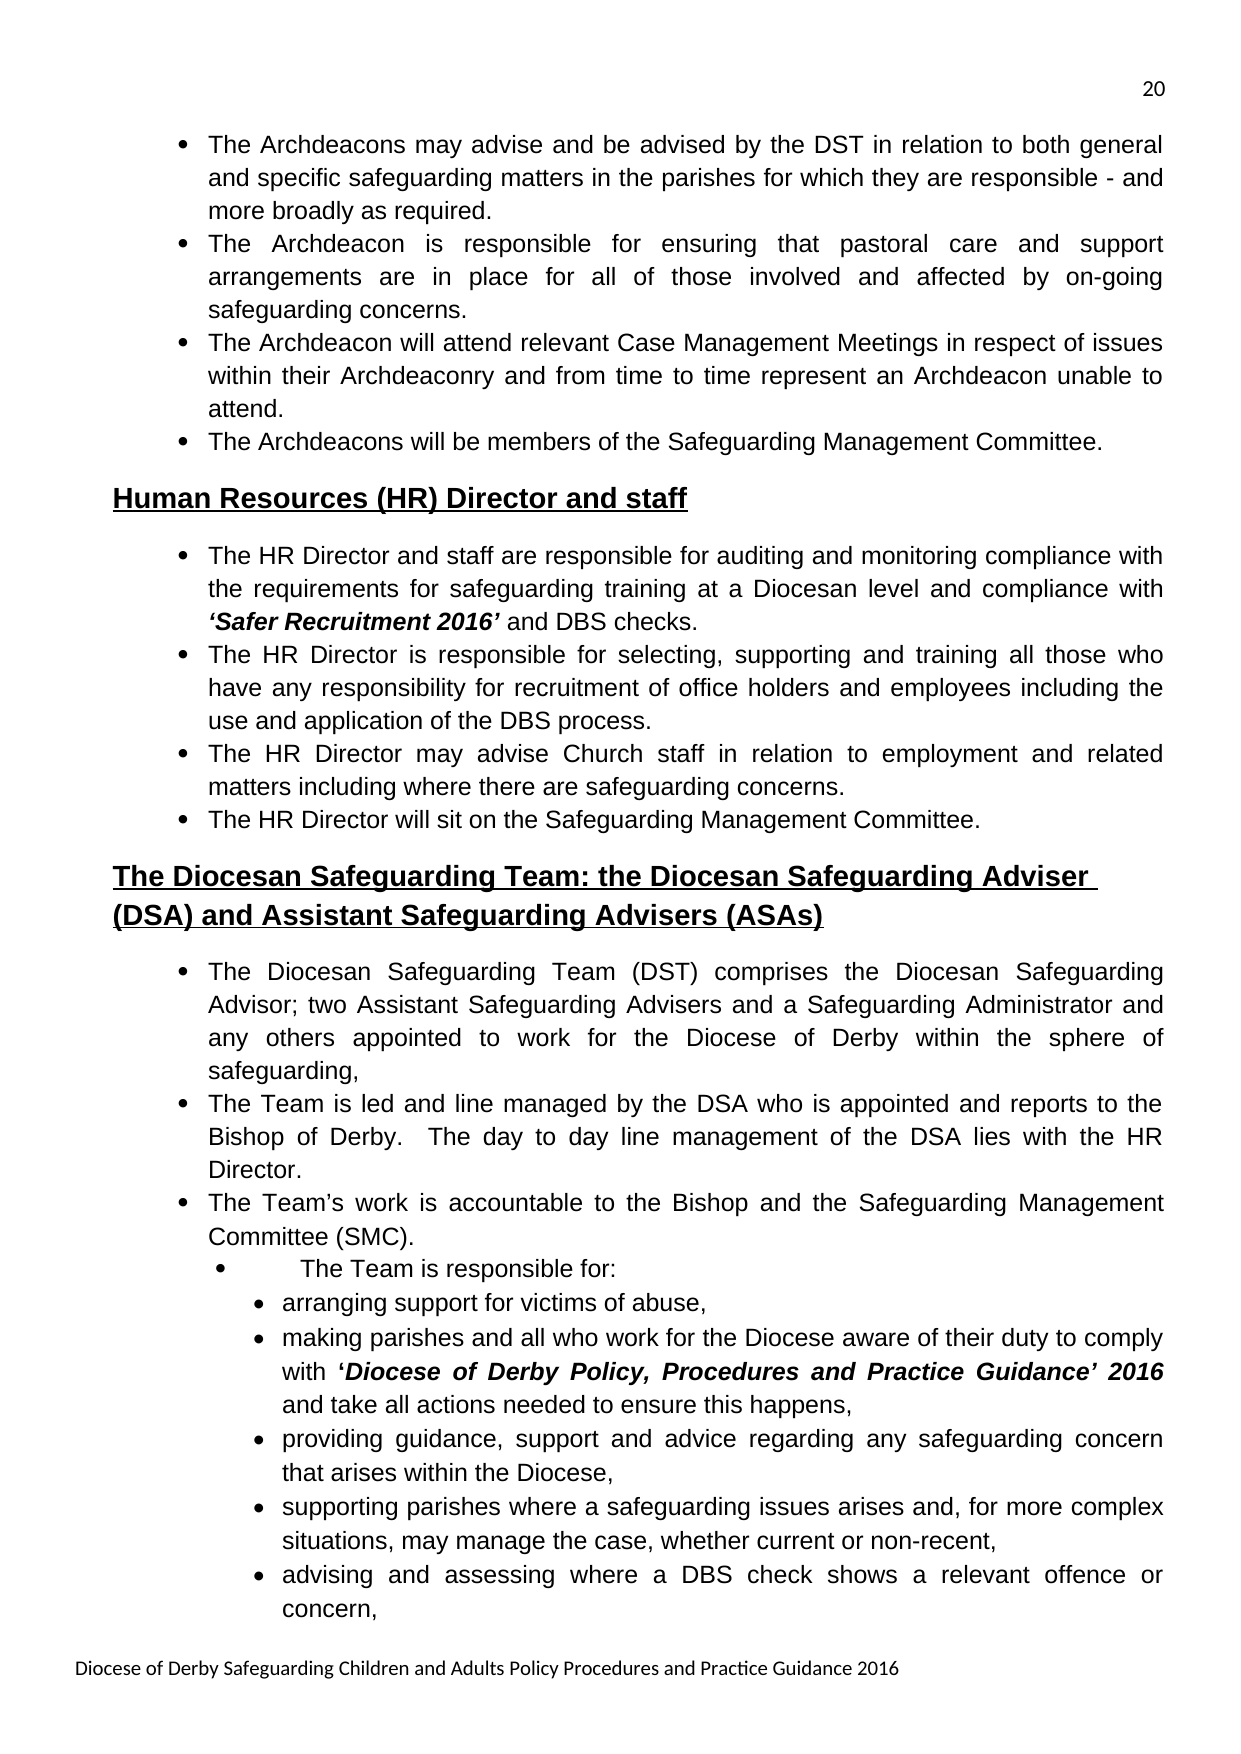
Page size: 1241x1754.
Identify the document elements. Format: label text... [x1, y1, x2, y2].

list The HR Director and staff are responsible for auditing and monitoring compliance with the requirements for safeguarding training at a Diocesan level and compliance with ‘Safer Recruitment 2016’ and DBS checks. [178, 541, 1165, 636]
list The Archdeacons will be members of the Safeguarding Management Committee. [178, 427, 1165, 456]
list The Team is responsible for: [150, 1254, 1165, 1283]
list advising and assessing where a DBS check shows a relevant offence or concern, [252, 1559, 1165, 1623]
list The HR Director may advise Church staff in relation to employment and related matters including where there are safeguarding concerns. [178, 739, 1165, 801]
list The Archdeacons may advise and be advised by the DST in relation to both general and specific safeguarding matters in the parishes for which they are responsible - and more broadly as required. [178, 130, 1165, 225]
list The Archdeacon is responsible for ensuring that pastoral care and support arrangements are in place for all of those involved and affected by on-going safeguarding concerns. [178, 229, 1165, 324]
list The Diocesan Safeguarding Team (DST) comprises the Diocesan Safeguarding Advisor; two Assistant Safeguarding Advisers and a Safeguarding Administrator and any others appointed to work for the Diocese of Derby within the sphere of safeguarding, [178, 957, 1165, 1085]
list making parishes and all who work for the Diocese aware of their duty to comply with ‘Diocese of Derby Policy, Procedures and Practice Guidance’ 2016 and take all actions needed to ensure this happens, [252, 1323, 1165, 1419]
list providing guidance, support and advice regarding any safeguarding concern that arises within the Diocese, [252, 1423, 1165, 1487]
list The Team is led and line managed by the DSA who is appointed and reports to the Bishop of Derby. The day to day line management of the DSA lies with the HR Director. [178, 1089, 1165, 1184]
list The HR Director is responsible for selecting, supporting and training all those who have any responsibility for recruitment of office holders and employees including the use and application of the DBS process. [178, 640, 1165, 735]
list arranging support for victims of abuse, [252, 1288, 1165, 1318]
list The HR Director will sit on the Safeguarding Management Committee. [178, 805, 1165, 834]
list The Archdeacon will attend relevant Case Management Meetings in respect of issues within their Archdeaconry and from time to time represent an Archdeacon unable to attend. [178, 328, 1165, 423]
text The Diocesan Safeguarding Team: the Diocesan Safeguarding Adviser (DSA) and Assistant Safeguarding Advisers (ASAs) [112, 859, 1165, 931]
list supporting parishes where a safeguarding issues arises and, for more complex situations, may manage the case, whether current or non-recent, [252, 1491, 1165, 1555]
text Human Resources (HR) Director and staff [75, 481, 1165, 515]
list The Team’s work is accountable to the Bishop and the Safeguarding Management Committee (SMC). [178, 1188, 1165, 1250]
